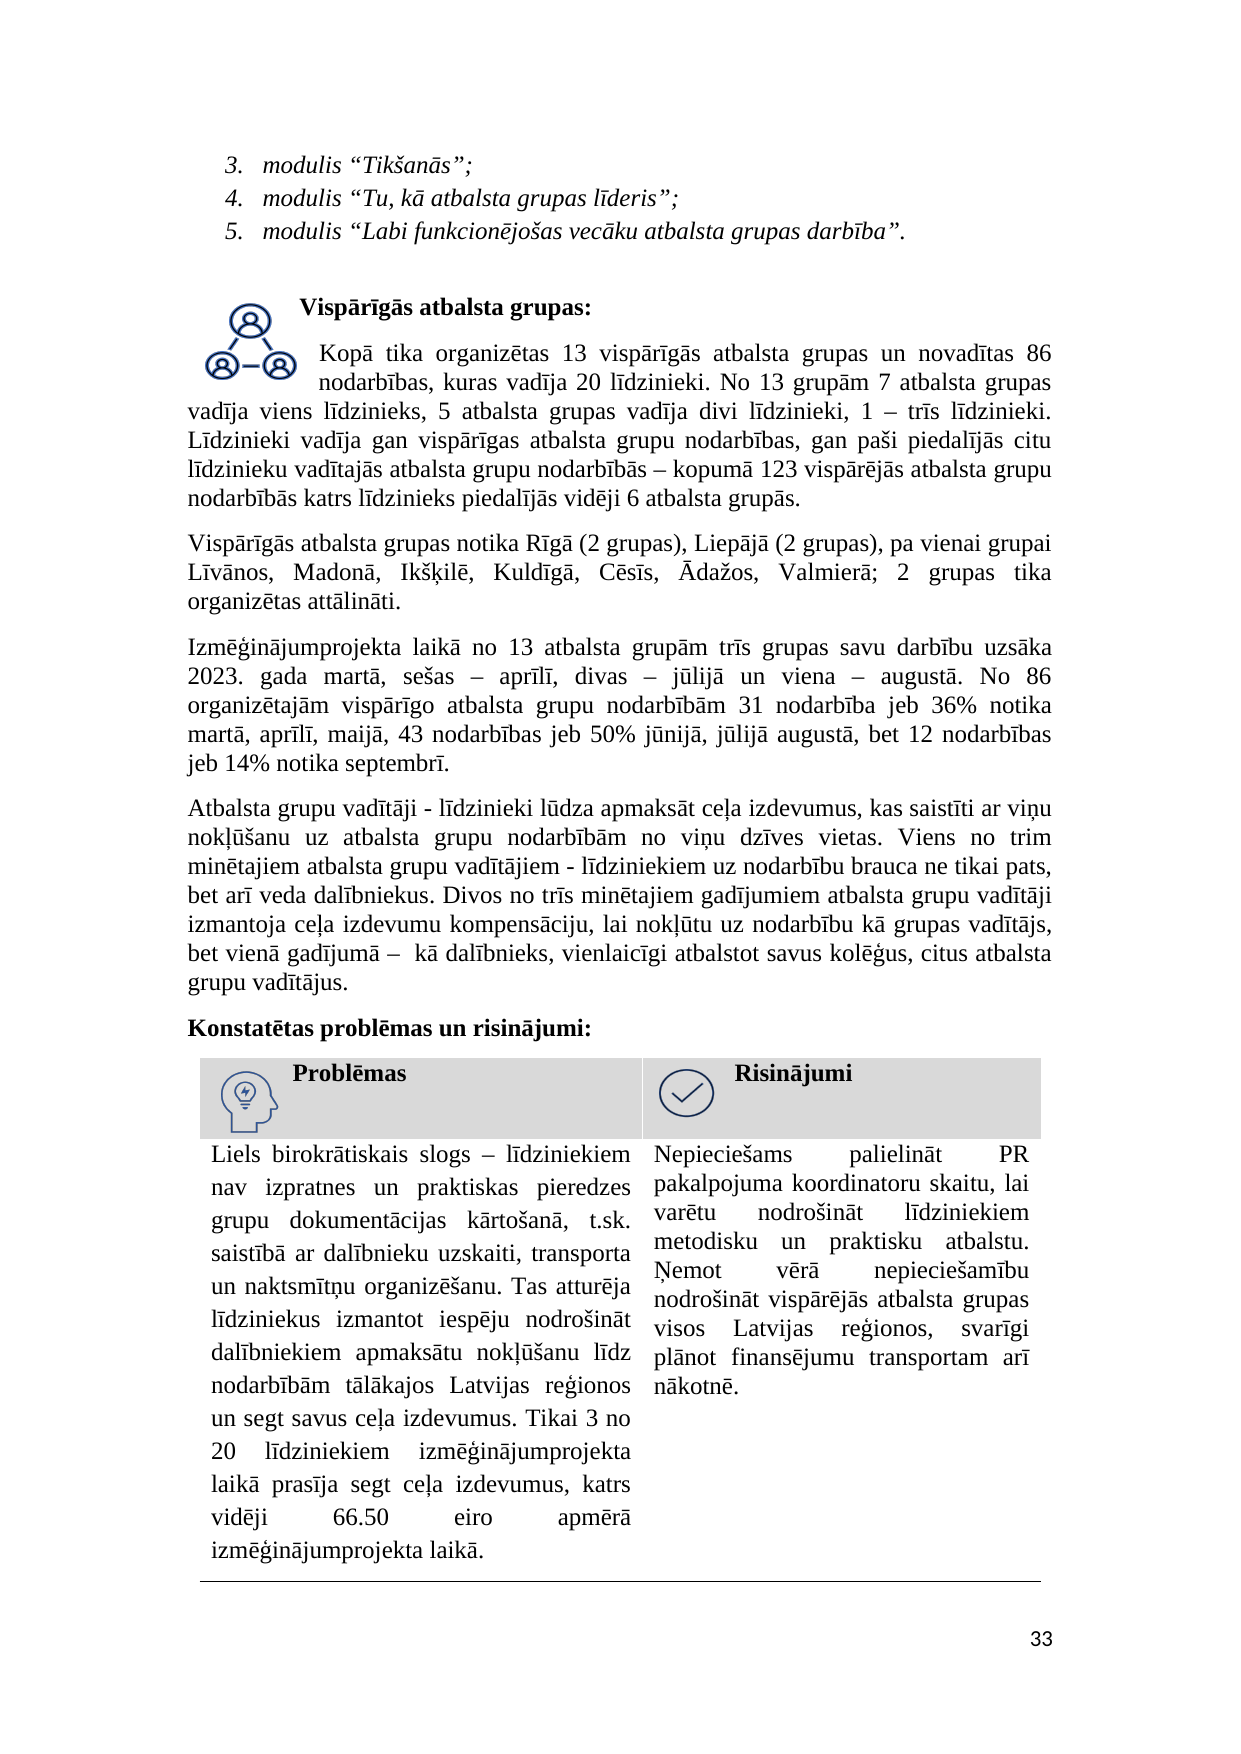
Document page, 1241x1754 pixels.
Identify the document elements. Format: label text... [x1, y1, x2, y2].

text Izmēģinājumprojekta laikā no 13 atbalsta grupām trīs grupas savu darbību uzsāka 2023. gada martā, sešas – aprīlī, divas – jūlijā un viena – augustā. No 86 organizētajām vispārīgo atbalsta grupu nodarbībām 31 nodarbība jeb 36% notika martā, aprīlī, maijā, 43 nodarbības jeb 50% jūnijā, jūlijā augustā, bet 12 nodarbības jeb 14% notika septembrī. [187, 632, 1053, 776]
table_header Risinājumi [643, 1058, 1041, 1139]
picture [216, 1067, 282, 1137]
list modulis “Tu, kā atbalsta grupas līderis”; [225, 183, 1053, 212]
text Konstatētas problēmas un risinājumi: [187, 1013, 1053, 1041]
table_cell Liels birokrātiskais slogs – līdziniekiem nav izpratnes un praktiskas pieredzes grupu dokumentācijas kārtošanā, t.sk. saistībā ar dalībnieku uzskaiti, transporta un naktsmītņu organizēšanu. Tas atturēja līdziniekus izmantot iespēju nodrošināt dalībniekiem apmaksātu nokļūšanu līdz nodarbībām tālākajos Latvijas reģionos un segt savus ceļa izdevumus. Tikai 3 no 20 līdziniekiem izmēģinājumprojekta laikā prasīja segt ceļa izdevumus, katrs vidēji 66.50 eiro apmērā izmēģinājumprojekta laikā. [200, 1139, 642, 1581]
picture [199, 294, 301, 386]
text Vispārīgās atbalsta grupas notika Rīgā (2 grupas), Liepājā (2 grupas), pa vienai grupai Līvānos, Madonā, Ikšķilē, Kuldīgā, Cēsīs, Ādažos, Valmierā; 2 grupas tika organizētas attālināti. [187, 528, 1053, 615]
text Atbalsta grupu vadītāji - līdzinieki lūdza apmaksāt ceļa izdevumus, kas saistīti ar viņu nokļūšanu uz atbalsta grupu nodarbībām no viņu dzīves vietas. Viens no trim minētajiem atbalsta grupu vadītājiem - līdziniekiem uz nodarbību brauca ne tikai pats, bet arī veda dalībniekus. Divos no trīs minētajiem gadījumiem atbalsta grupu vadītāji izmantoja ceļa izdevumu kompensāciju, lai nokļūtu uz nodarbību kā grupas vadītājs, bet vienā gadījumā – kā dalībnieks, vienlaicīgi atbalstot savus kolēģus, citus atbalsta grupu vadītājus. [187, 793, 1053, 996]
table_cell Nepieciešams palielināt PR pakalpojuma koordinatoru skaitu, lai varētu nodrošināt līdziniekiem metodisku un praktisku atbalstu. Ņemot vērā nepieciešamību nodrošināt vispārējās atbalsta grupas visos Latvijas reģionos, svarīgi plānot finansējumu transportam arī nākotnē. [643, 1139, 1041, 1581]
picture [656, 1063, 716, 1120]
table_header Problēmas [200, 1058, 642, 1139]
text Kopā tika organizētas 13 vispārīgās atbalsta grupas un novadītas 86 nodarbības, kuras vadīja 20 līdzinieki. No 13 grupām 7 atbalsta grupas vadīja viens līdzinieks, 5 atbalsta grupas vadīja divi līdzinieki, 1 – trīs līdzinieki. Līdzinieki vadīja gan vispārīgas atbalsta grupu nodarbības, gan paši piedalījās citu līdzinieku vadītajās atbalsta grupu nodarbībās – kopumā 123 vispārējās atbalsta grupu nodarbībās katrs līdzinieks piedalījās vidēji 6 atbalsta grupās. [187, 338, 1053, 511]
list modulis “Labi funkcionējošas vecāku atbalsta grupas darbība”. [225, 216, 1053, 245]
list modulis “Tikšanās”; [225, 150, 1053, 179]
text Vispārīgās atbalsta grupas: [187, 292, 1053, 321]
